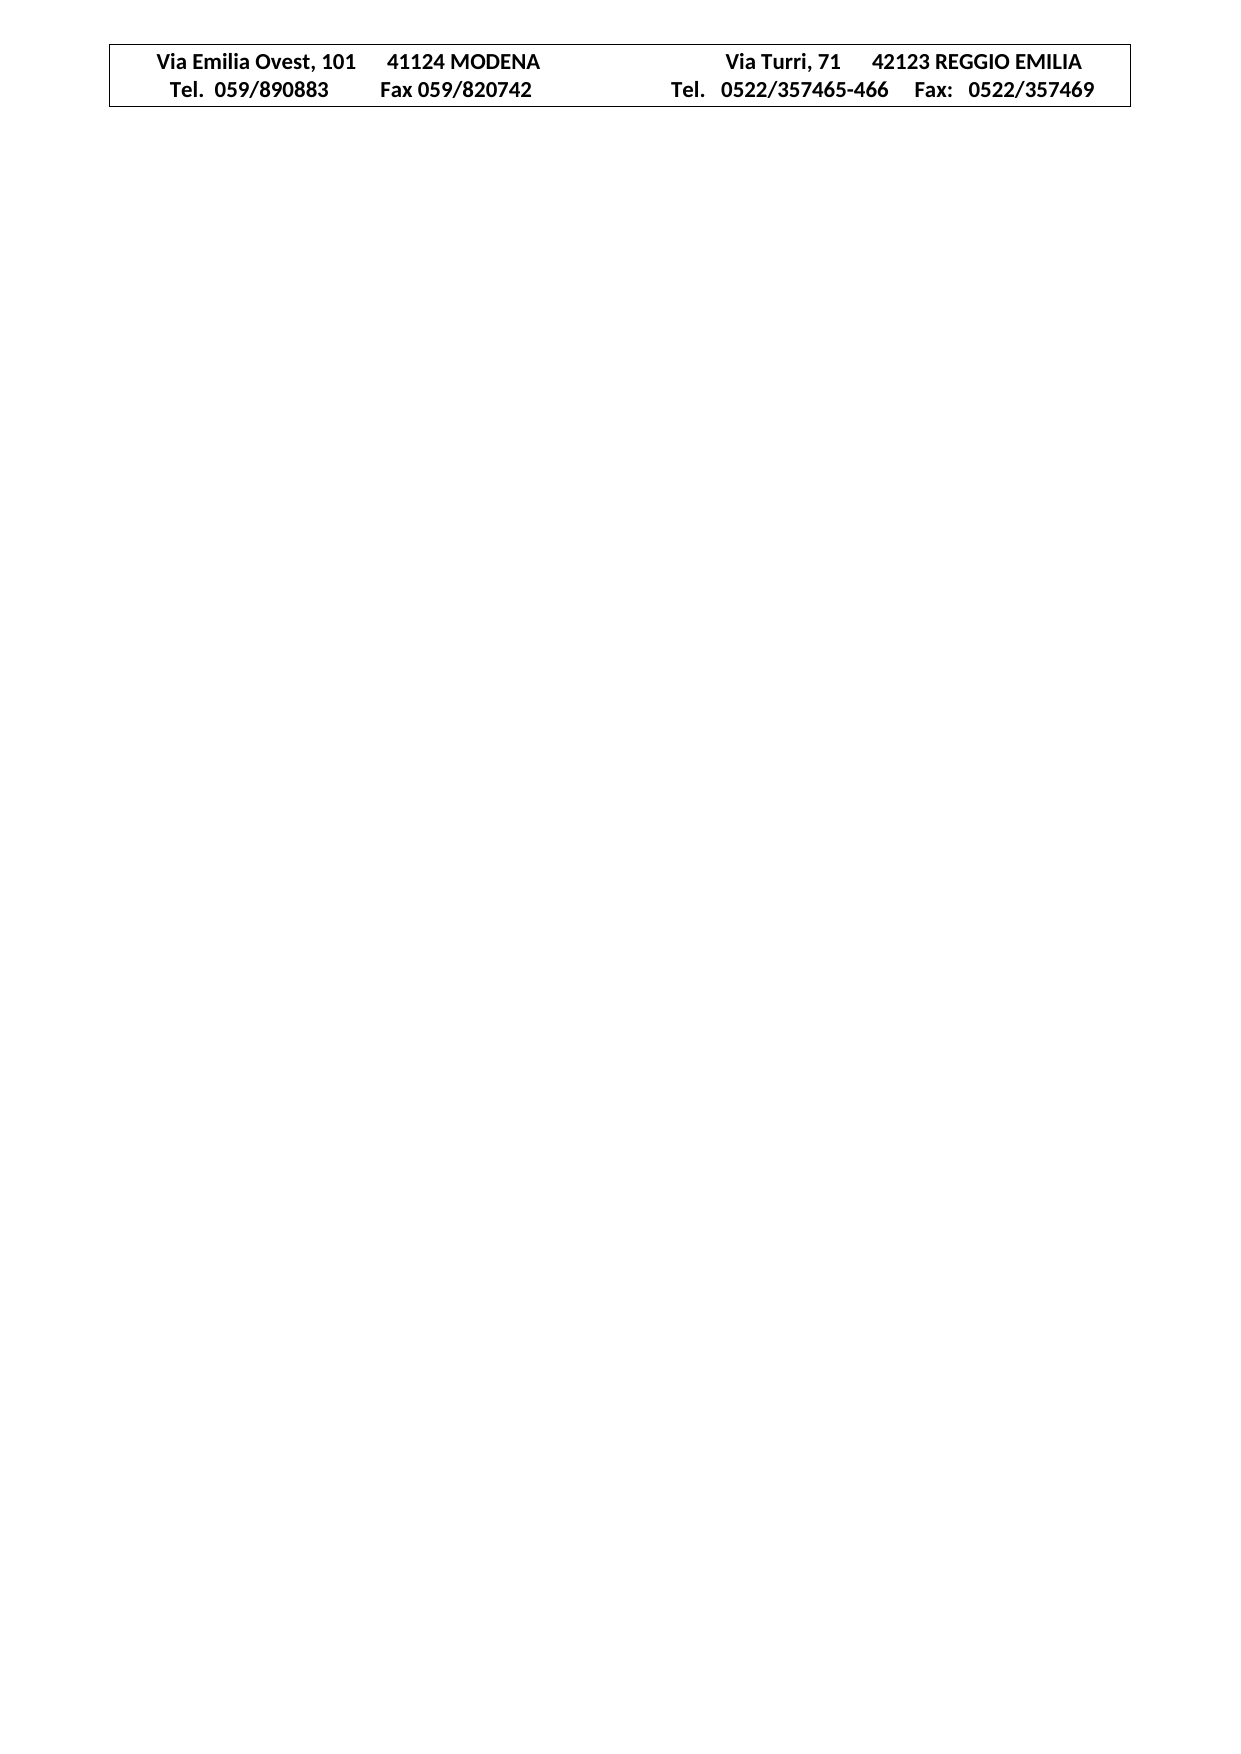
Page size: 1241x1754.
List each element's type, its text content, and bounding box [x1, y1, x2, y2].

text Via Emilia Ovest, 101 41124 MODENA Via Turri, 71 42123 REGGIO EMILIA [110, 45, 1130, 72]
text Tel. 059/890883 Fax 059/820742 Tel. 0522/357465-466 Fax: 0522/357469 [110, 72, 1130, 106]
